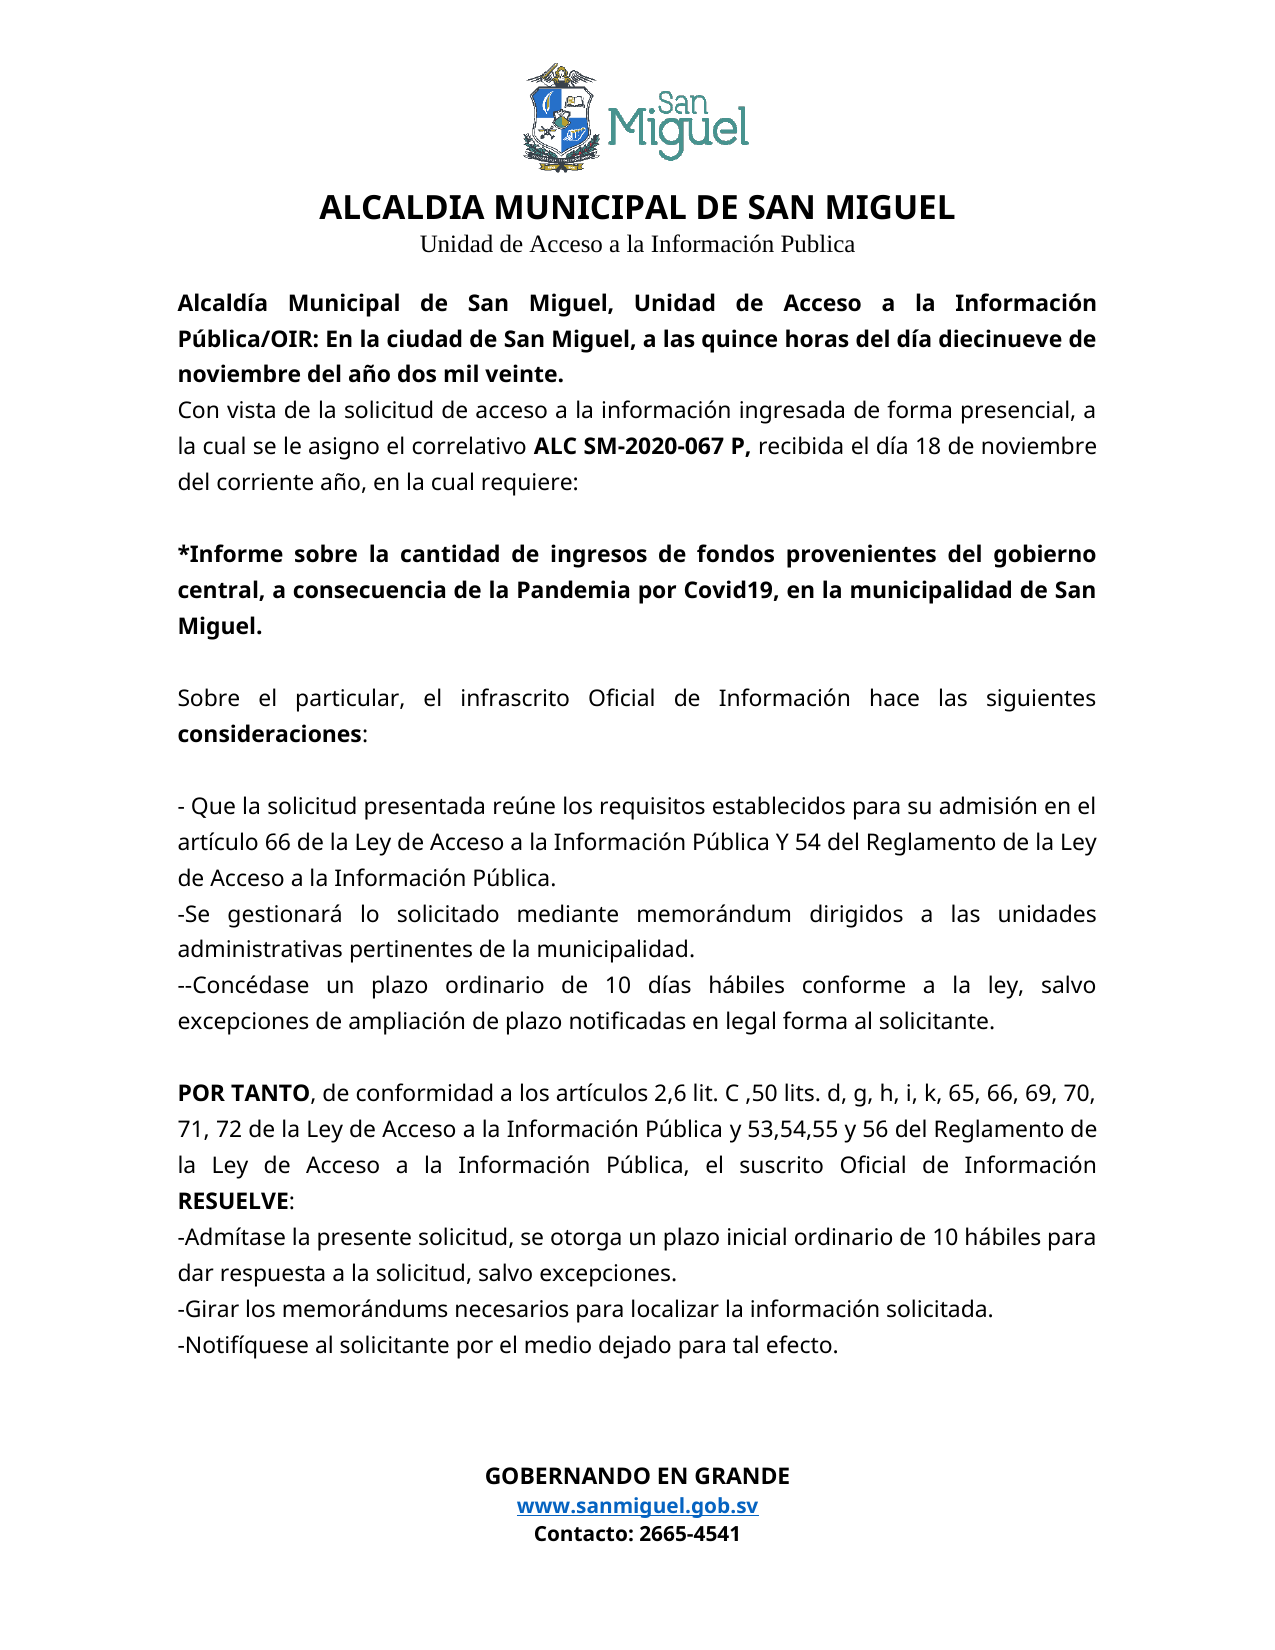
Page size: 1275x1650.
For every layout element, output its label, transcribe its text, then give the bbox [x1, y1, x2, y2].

text -Notifíquese al solicitante por el medio dejado para tal efecto. [177, 1329, 1098, 1360]
text *Informe sobre la cantidad de ingresos de fondos provenientes del gobierno central, a consecuencia de la Pandemia por Covid19, en la municipalidad de San Miguel. [177, 538, 1098, 641]
text - Que la solicitud presentada reúne los requisitos establecidos para su admisión en el artículo 66 de la Ley de Acceso a la Información Pública Y 54 del Reglamento de la Ley de Acceso a la Información Pública. [177, 790, 1098, 893]
text -Se gestionará lo solicitado mediante memorándum dirigidos a las unidades administrativas pertinentes de la municipalidad. [177, 897, 1098, 965]
text --Concédase un plazo ordinario de 10 días hábiles conforme a la ley, salvo excepciones de ampliación de plazo notificadas en legal forma al solicitante. [177, 969, 1098, 1037]
text Alcaldía Municipal de San Miguel, Unidad de Acceso a la Información Pública/OIR: En la ciudad de San Miguel, a las quince horas del día diecinueve de noviembre del año dos mil veinte. [177, 287, 1098, 390]
text Sobre el particular, el infrascrito Oficial de Información hace las siguientes consideraciones: [177, 682, 1098, 749]
picture [513, 59, 762, 179]
text Con vista de la solicitud de acceso a la información ingresada de forma presencial, a la cual se le asigno el correlativo ALC SM-2020-067 P, recibida el día 18 de noviembre del corriente año, en la cual requiere: [177, 394, 1098, 497]
text -Admítase la presente solicitud, se otorga un plazo inicial ordinario de 10 hábiles para dar respuesta a la solicitud, salvo excepciones. [177, 1221, 1098, 1288]
text -Girar los memorándums necesarios para localizar la información solicitada. [177, 1293, 1098, 1324]
text POR TANTO, de conformidad a los artículos 2,6 lit. C ,50 lits. d, g, h, i, k, 65, 66, 69, 70, 71, 72 de la Ley de Acceso a la Información Pública y 53,54,55 y 56 del Reglamento de la Ley de Acceso a la Información Pública, el suscrito Oficial de Información RESUELVE: [177, 1077, 1098, 1216]
